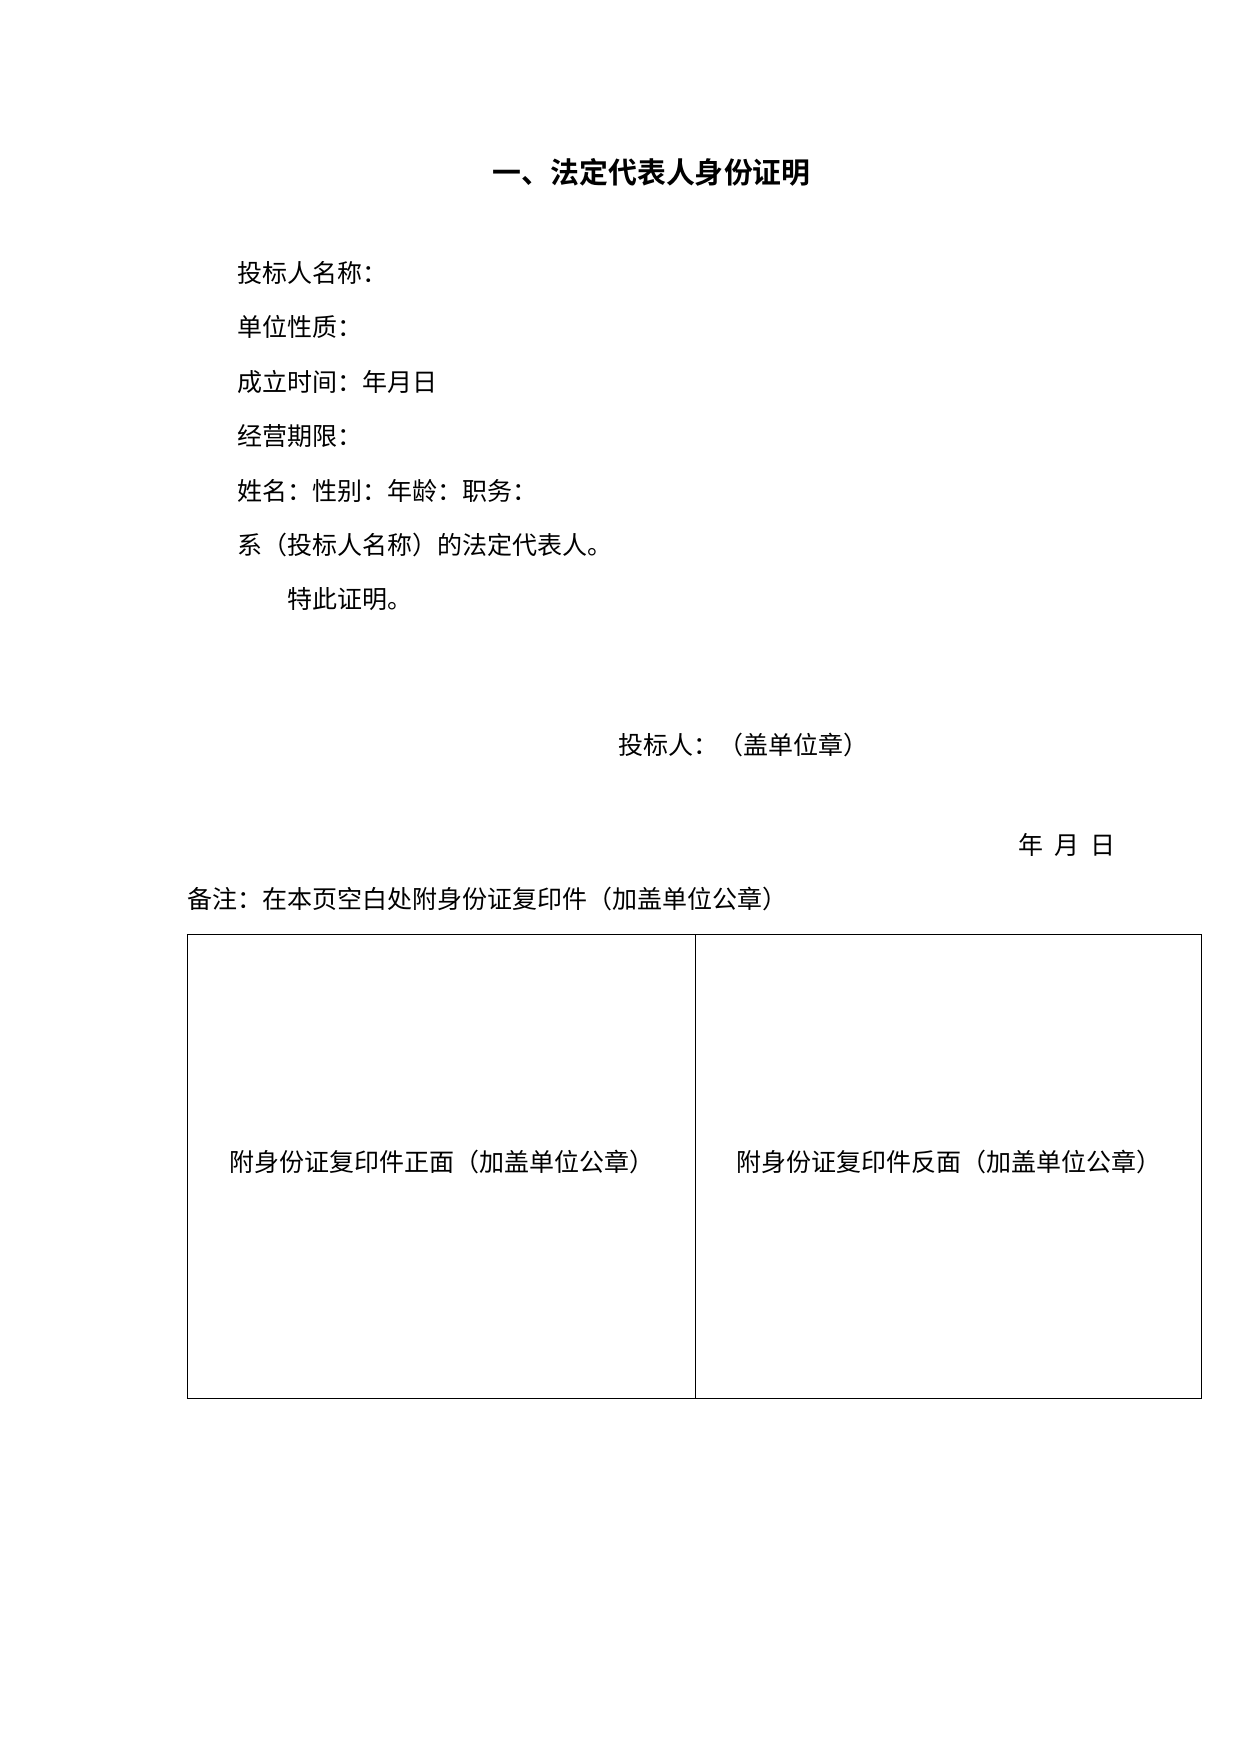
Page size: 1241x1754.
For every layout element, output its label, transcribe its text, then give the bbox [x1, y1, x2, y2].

text 姓名：性别：年龄：职务： [187, 471, 1116, 507]
text 系（投标人名称）的法定代表人。 [187, 525, 1116, 562]
text 成立时间：年月日 [187, 362, 1116, 398]
text 投标人名称： [187, 253, 1116, 290]
table_header 附身份证复印件反面（加盖单位公章） [696, 935, 1201, 1398]
text 经营期限： [187, 417, 1116, 453]
text 年 月 日 [187, 826, 1116, 862]
table_header 附身份证复印件正面（加盖单位公章） [188, 935, 695, 1398]
text 投标人：（盖单位章） [187, 726, 1116, 762]
text 备注：在本页空白处附身份证复印件（加盖单位公章） [187, 880, 1116, 916]
text 特此证明。 [187, 580, 1116, 616]
text 单位性质： [187, 308, 1116, 344]
subtitle 一、法定代表人身份证明 [187, 150, 1116, 192]
